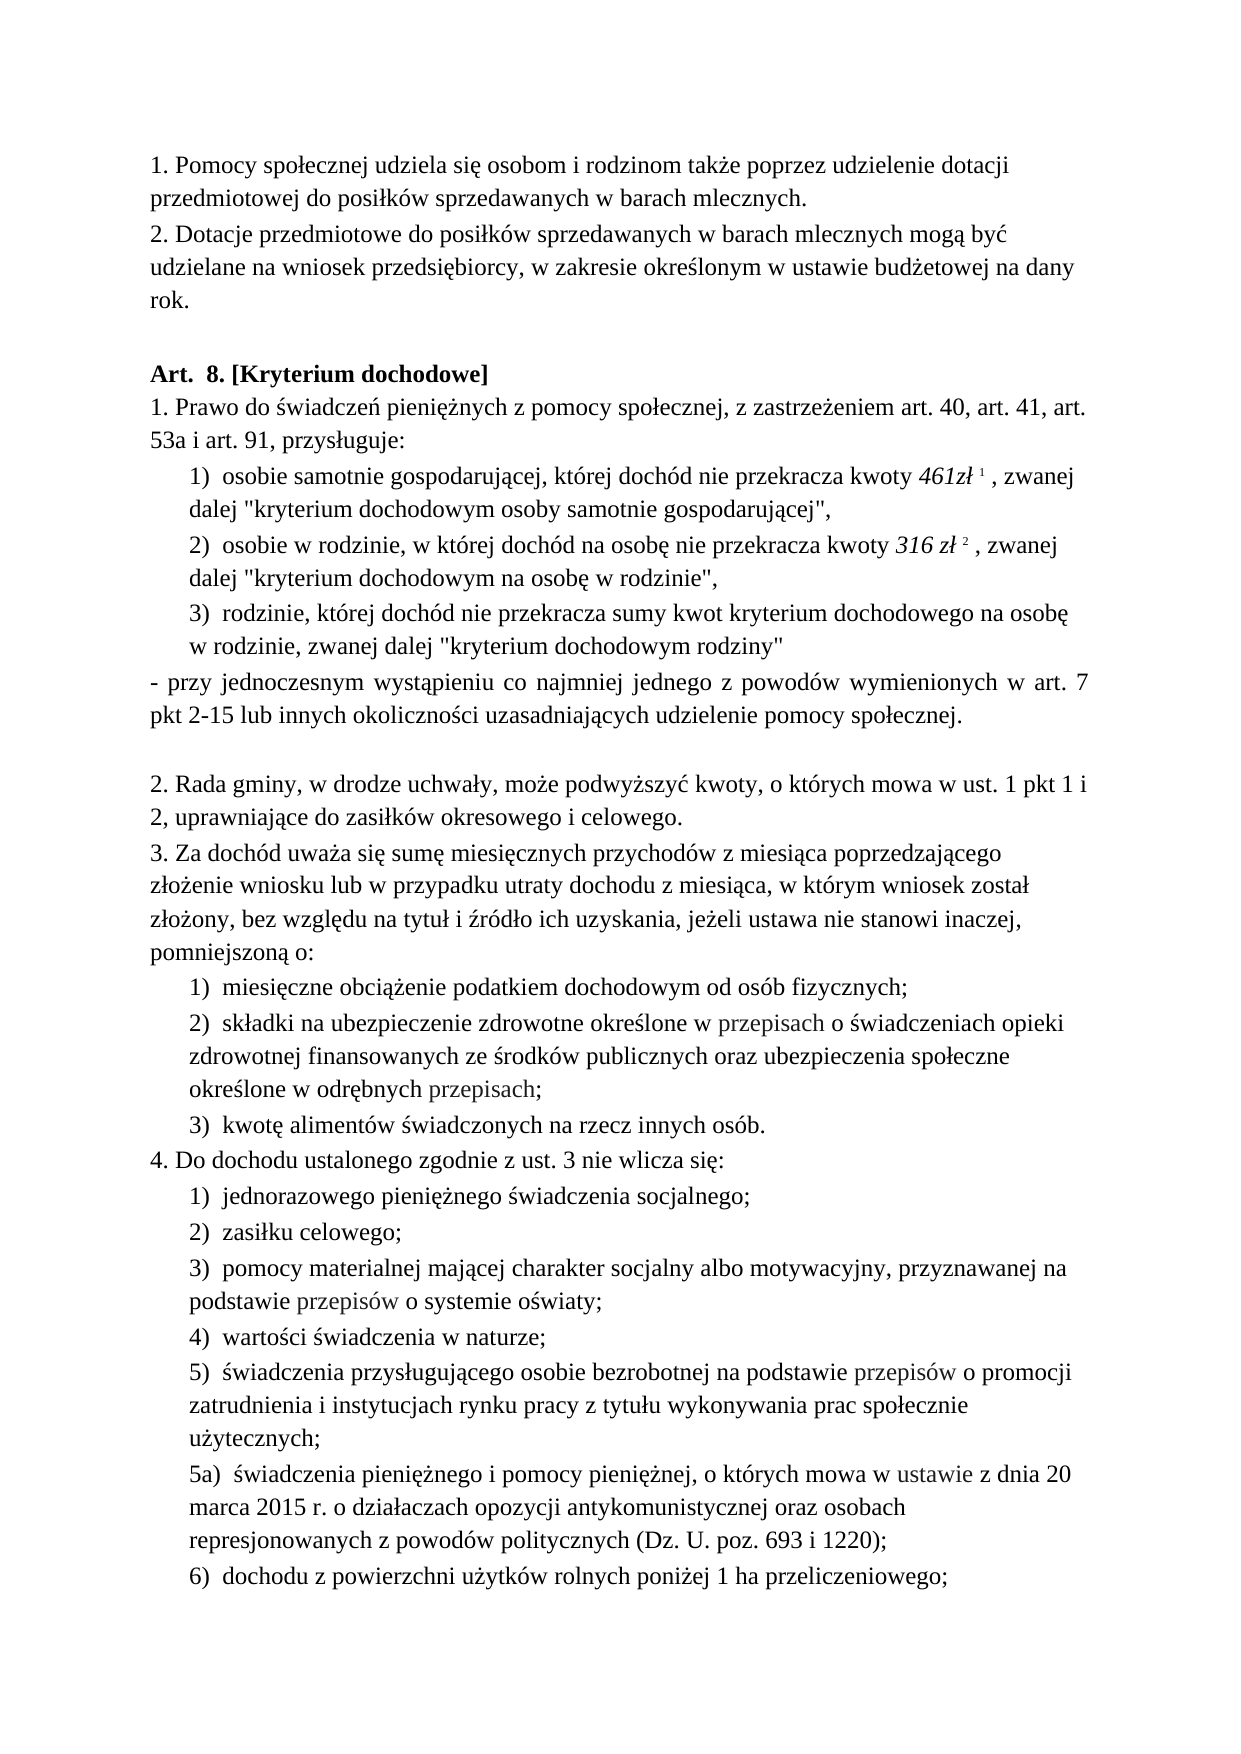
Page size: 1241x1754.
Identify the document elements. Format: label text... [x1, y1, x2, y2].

text 2) zasiłku celowego; [189, 1217, 1090, 1246]
text Art. 8. [Kryterium dochodowe] [150, 359, 1090, 388]
text 1. Prawo do świadczeń pieniężnych z pomocy społecznej, z zastrzeżeniem art. 40, art. 41, art. 53a i art. 91, przysługuje: [150, 392, 1090, 454]
text - przy jednoczesnym wystąpieniu co najmniej jednego z powodów wymienionych w art. 7 pkt 2-15 lub innych okoliczności uzasadniających udzielenie pomocy społecznej. [150, 667, 1090, 729]
text 3) pomocy materialnej mającej charakter socjalny albo motywacyjny, przyznawanej na podstawie przepisów o systemie oświaty; [189, 1253, 1090, 1314]
text 3) kwotę alimentów świadczonych na rzecz innych osób. [189, 1110, 1090, 1139]
text 3. Za dochód uważa się sumę miesięcznych przychodów z miesiąca poprzedzającego złożenie wniosku lub w przypadku utraty dochodu z miesiąca, w którym wniosek został złożony, bez względu na tytuł i źródło ich uzyskania, jeżeli ustawa nie stanowi inaczej, pomniejszoną o: [150, 838, 1090, 965]
text 5) świadczenia przysługującego osobie bezrobotnej na podstawie przepisów o promocji zatrudnienia i instytucjach rynku pracy z tytułu wykonywania prac społecznie użytecznych; [189, 1357, 1090, 1452]
text 1) osobie samotnie gospodarującej, której dochód nie przekracza kwoty 461zł 1 , zwanej dalej "kryterium dochodowym osoby samotnie gospodarującej", [189, 461, 1090, 523]
text 3) rodzinie, której dochód nie przekracza sumy kwot kryterium dochodowego na osobę w rodzinie, zwanej dalej "kryterium dochodowym rodziny" [189, 598, 1090, 660]
text 2. Dotacje przedmiotowe do posiłków sprzedawanych w barach mlecznych mogą być udzielane na wniosek przedsiębiorcy, w zakresie określonym w ustawie budżetowej na dany rok. [150, 219, 1090, 313]
text 6) dochodu z powierzchni użytków rolnych poniżej 1 ha przeliczeniowego; [189, 1561, 1090, 1589]
text 4. Do dochodu ustalonego zgodnie z ust. 3 nie wlicza się: [150, 1146, 1090, 1174]
text 5a) świadczenia pieniężnego i pomocy pieniężnej, o których mowa w ustawie z dnia 20 marca 2015 r. o działaczach opozycji antykomunistycznej oraz osobach represjonowanych z powodów politycznych (Dz. U. poz. 693 i 1220); [189, 1459, 1090, 1554]
text 2. Rada gminy, w drodze uchwały, może podwyższyć kwoty, o których mowa w ust. 1 pkt 1 i 2, uprawniające do zasiłków okresowego i celowego. [150, 769, 1090, 831]
text 4) wartości świadczenia w naturze; [189, 1322, 1090, 1350]
text 1) jednorazowego pieniężnego świadczenia socjalnego; [189, 1181, 1090, 1210]
text 2) składki na ubezpieczenie zdrowotne określone w przepisach o świadczeniach opieki zdrowotnej finansowanych ze środków publicznych oraz ubezpieczenia społeczne określone w odrębnych przepisach; [189, 1008, 1090, 1103]
text 2) osobie w rodzinie, w której dochód na osobę nie przekracza kwoty 316 zł 2 , zwanej dalej "kryterium dochodowym na osobę w rodzinie", [189, 530, 1090, 591]
text 1) miesięczne obciążenie podatkiem dochodowym od osób fizycznych; [189, 972, 1090, 1001]
text 1. Pomocy społecznej udziela się osobom i rodzinom także poprzez udzielenie dotacji przedmiotowej do posiłków sprzedawanych w barach mlecznych. [150, 150, 1090, 212]
